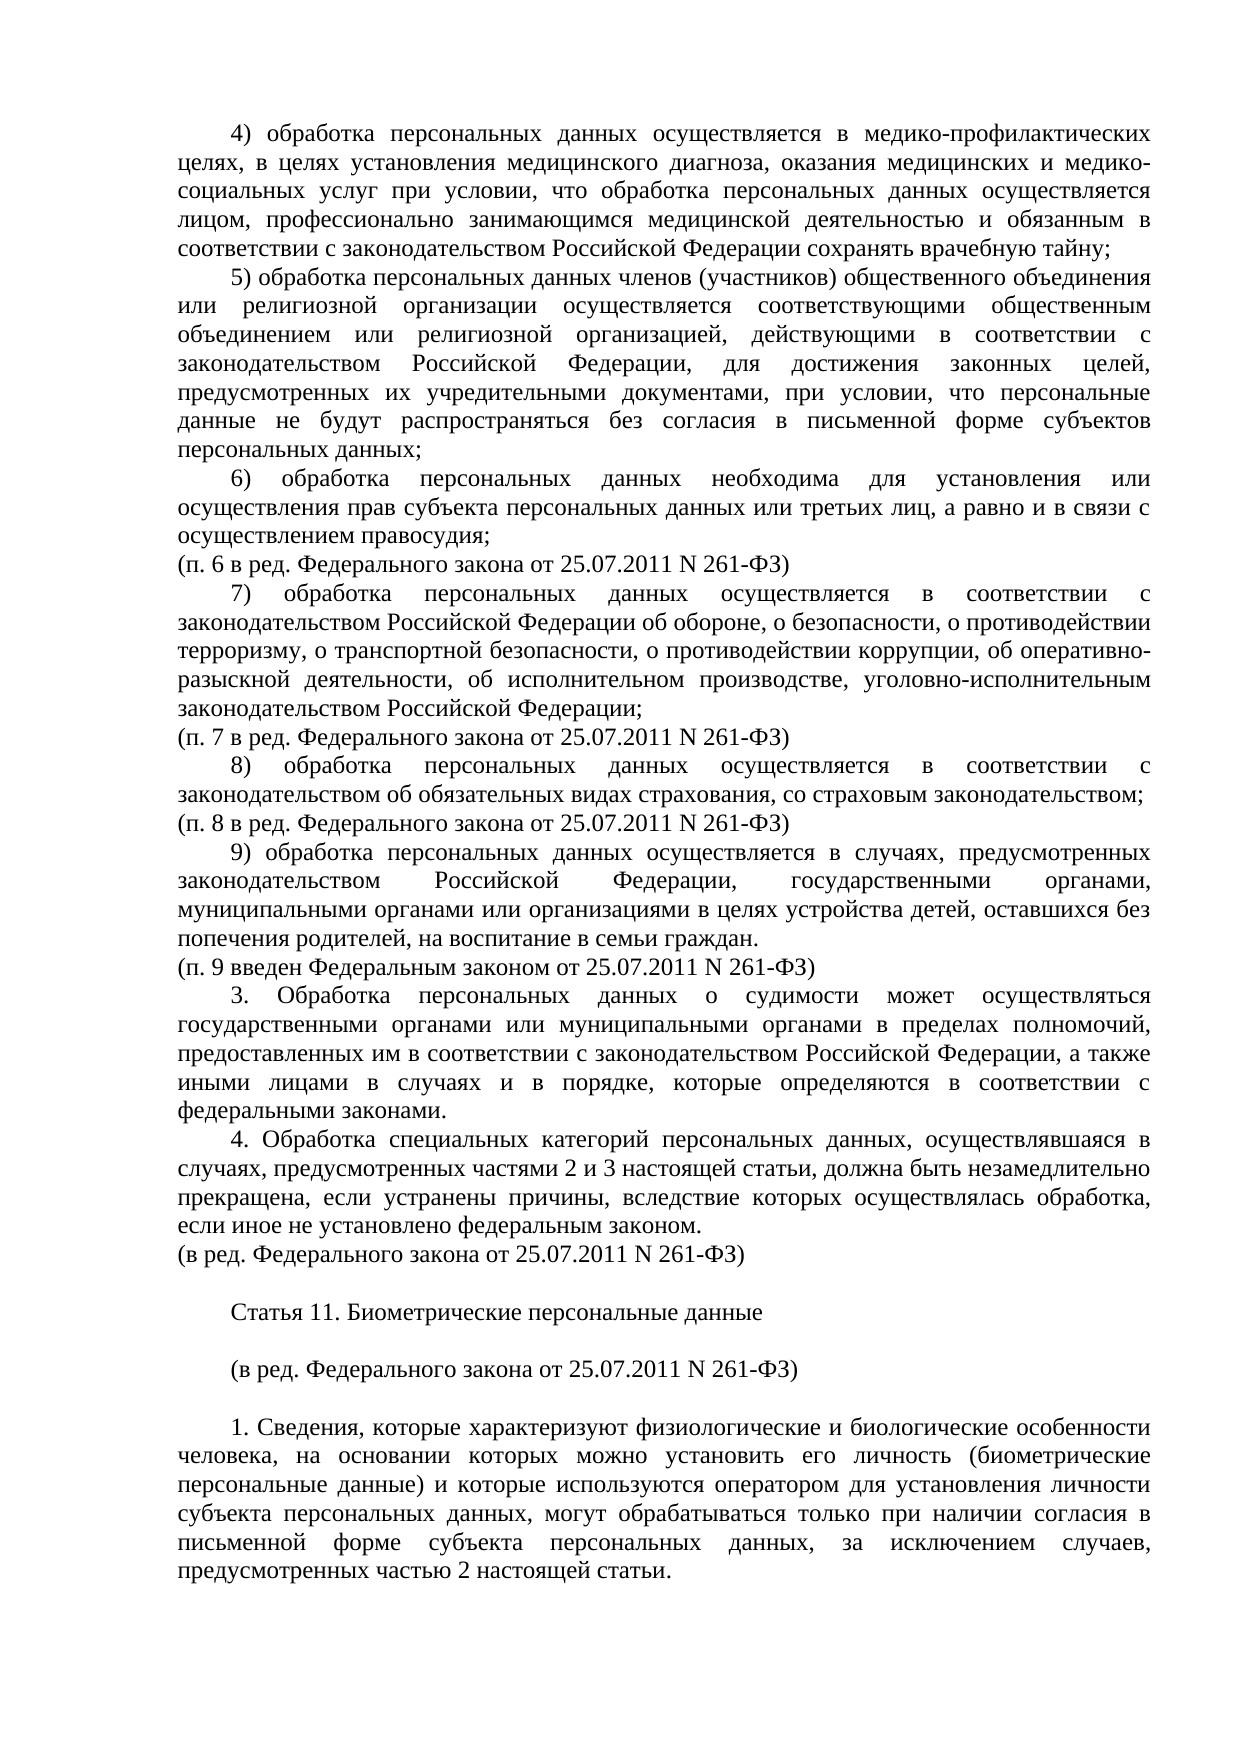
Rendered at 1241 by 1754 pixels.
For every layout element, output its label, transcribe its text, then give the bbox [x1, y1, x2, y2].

text 8) обработка персональных данных осуществляется в соответствии с законодательством об обязательных видах страхования, со страховым законодательством; [177, 751, 1152, 808]
text (в ред. Федерального закона от 25.07.2011 N 261-ФЗ) [177, 1354, 1152, 1383]
text 4) обработка персональных данных осуществляется в медико-профилактических целях, в целях установления медицинского диагноза, оказания медицинских и медико-социальных услуг при условии, что обработка персональных данных осуществляется лицом, профессионально занимающимся медицинской деятельностью и обязанным в соответствии с законодательством Российской Федерации сохранять врачебную тайну; [177, 118, 1152, 262]
text 3. Обработка персональных данных о судимости может осуществляться государственными органами или муниципальными органами в пределах полномочий, предоставленных им в соответствии с законодательством Российской Федерации, а также иными лицами в случаях и в порядке, которые определяются в соответствии с федеральными законами. [177, 981, 1152, 1124]
text (п. 7 в ред. Федерального закона от 25.07.2011 N 261-ФЗ) [177, 722, 1152, 751]
text 4. Обработка специальных категорий персональных данных, осуществлявшаяся в случаях, предусмотренных частями 2 и 3 настоящей статьи, должна быть незамедлительно прекращена, если устранены причины, вследствие которых осуществлялась обработка, если иное не установлено федеральным законом. [177, 1124, 1152, 1239]
text 5) обработка персональных данных членов (участников) общественного объединения или религиозной организации осуществляется соответствующими общественным объединением или религиозной организацией, действующими в соответствии с законодательством Российской Федерации, для достижения законных целей, предусмотренных их учредительными документами, при условии, что персональные данные не будут распространяться без согласия в письменной форме субъектов персональных данных; [177, 262, 1152, 463]
text (п. 8 в ред. Федерального закона от 25.07.2011 N 261-ФЗ) [177, 808, 1152, 837]
text 1. Сведения, которые характеризуют физиологические и биологические особенности человека, на основании которых можно установить его личность (биометрические персональные данные) и которые используются оператором для установления личности субъекта персональных данных, могут обрабатываться только при наличии согласия в письменной форме субъекта персональных данных, за исключением случаев, предусмотренных частью 2 настоящей статьи. [177, 1412, 1152, 1584]
text 9) обработка персональных данных осуществляется в случаях, предусмотренных законодательством Российской Федерации, государственными органами, муниципальными органами или организациями в целях устройства детей, оставшихся без попечения родителей, на воспитание в семьи граждан. [177, 837, 1152, 952]
text (в ред. Федерального закона от 25.07.2011 N 261-ФЗ) [177, 1239, 1152, 1268]
text 6) обработка персональных данных необходима для установления или осуществления прав субъекта персональных данных или третьих лиц, а равно и в связи с осуществлением правосудия; [177, 463, 1152, 549]
text (п. 9 введен Федеральным законом от 25.07.2011 N 261-ФЗ) [177, 952, 1152, 981]
text (п. 6 в ред. Федерального закона от 25.07.2011 N 261-ФЗ) [177, 549, 1152, 578]
text 7) обработка персональных данных осуществляется в соответствии с законодательством Российской Федерации об обороне, о безопасности, о противодействии терроризму, о транспортной безопасности, о противодействии коррупции, об оперативно-разыскной деятельности, об исполнительном производстве, уголовно-исполнительным законодательством Российской Федерации; [177, 578, 1152, 722]
text Статья 11. Биометрические персональные данные [177, 1297, 1152, 1326]
